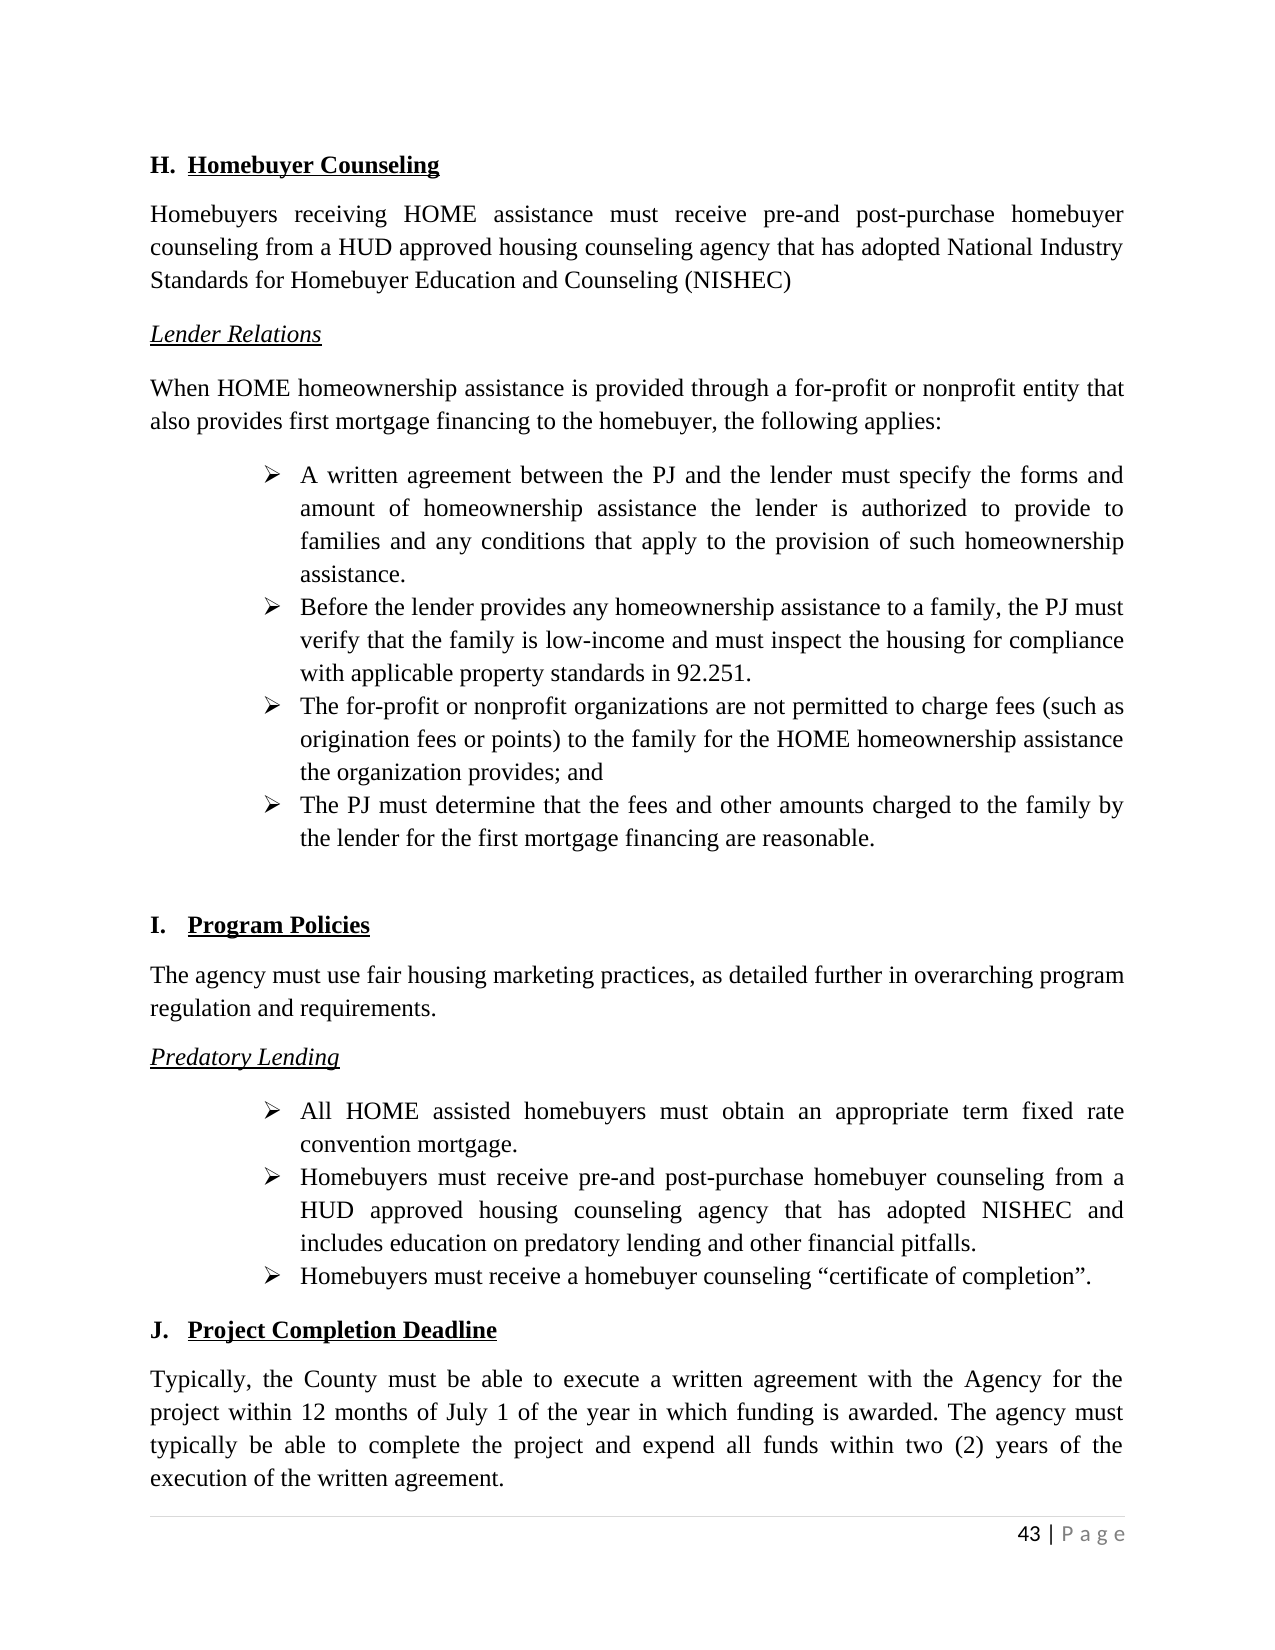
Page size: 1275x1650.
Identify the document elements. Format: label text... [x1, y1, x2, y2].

list Program Policies [150, 910, 1125, 939]
list Project Completion Deadline [150, 1315, 1125, 1344]
text Lender Relations [150, 319, 1125, 348]
list Homebuyer Counseling [150, 150, 1125, 179]
text Typically, the County must be able to execute a written agreement with the Agency for the project within 12 months of July 1 of the year in which funding is awarded. The agency must typically be able to complete the project and expend all funds within two (2) years of the execution of the written agreement. [150, 1364, 1125, 1492]
text When HOME homeownership assistance is provided through a for-profit or nonprofit entity that also provides first mortgage financing to the homebuyer, the following applies: [150, 373, 1125, 435]
list The PJ must determine that the fees and other amounts charged to the family by the lender for the first mortgage financing are reasonable. [262, 790, 1125, 852]
text The agency must use fair housing marketing practices, as detailed further in overarching program regulation and requirements. [150, 960, 1125, 1021]
list The for-profit or nonprofit organizations are not permitted to charge fees (such as origination fees or points) to the family for the HOME homeownership assistance the organization provides; and [262, 691, 1125, 786]
list All HOME assisted homebuyers must obtain an appropriate term fixed rate convention mortgage. [262, 1096, 1125, 1158]
list Homebuyers must receive pre-and post-purchase homebuyer counseling from a HUD approved housing counseling agency that has adopted NISHEC and includes education on predatory lending and other financial pitfalls. [262, 1162, 1125, 1257]
text Homebuyers receiving HOME assistance must receive pre-and post-purchase homebuyer counseling from a HUD approved housing counseling agency that has adopted National Industry Standards for Homebuyer Education and Counseling (NISHEC) [150, 199, 1125, 294]
text Predatory Lending [150, 1042, 1125, 1071]
list Homebuyers must receive a homebuyer counseling “certificate of completion”. [262, 1261, 1125, 1290]
list Before the lender provides any homeownership assistance to a family, the PJ must verify that the family is low-income and must inspect the housing for compliance with applicable property standards in 92.251. [262, 592, 1125, 687]
list A written agreement between the PJ and the lender must specify the forms and amount of homeownership assistance the lender is authorized to provide to families and any conditions that apply to the provision of such homeownership assistance. [262, 460, 1125, 588]
